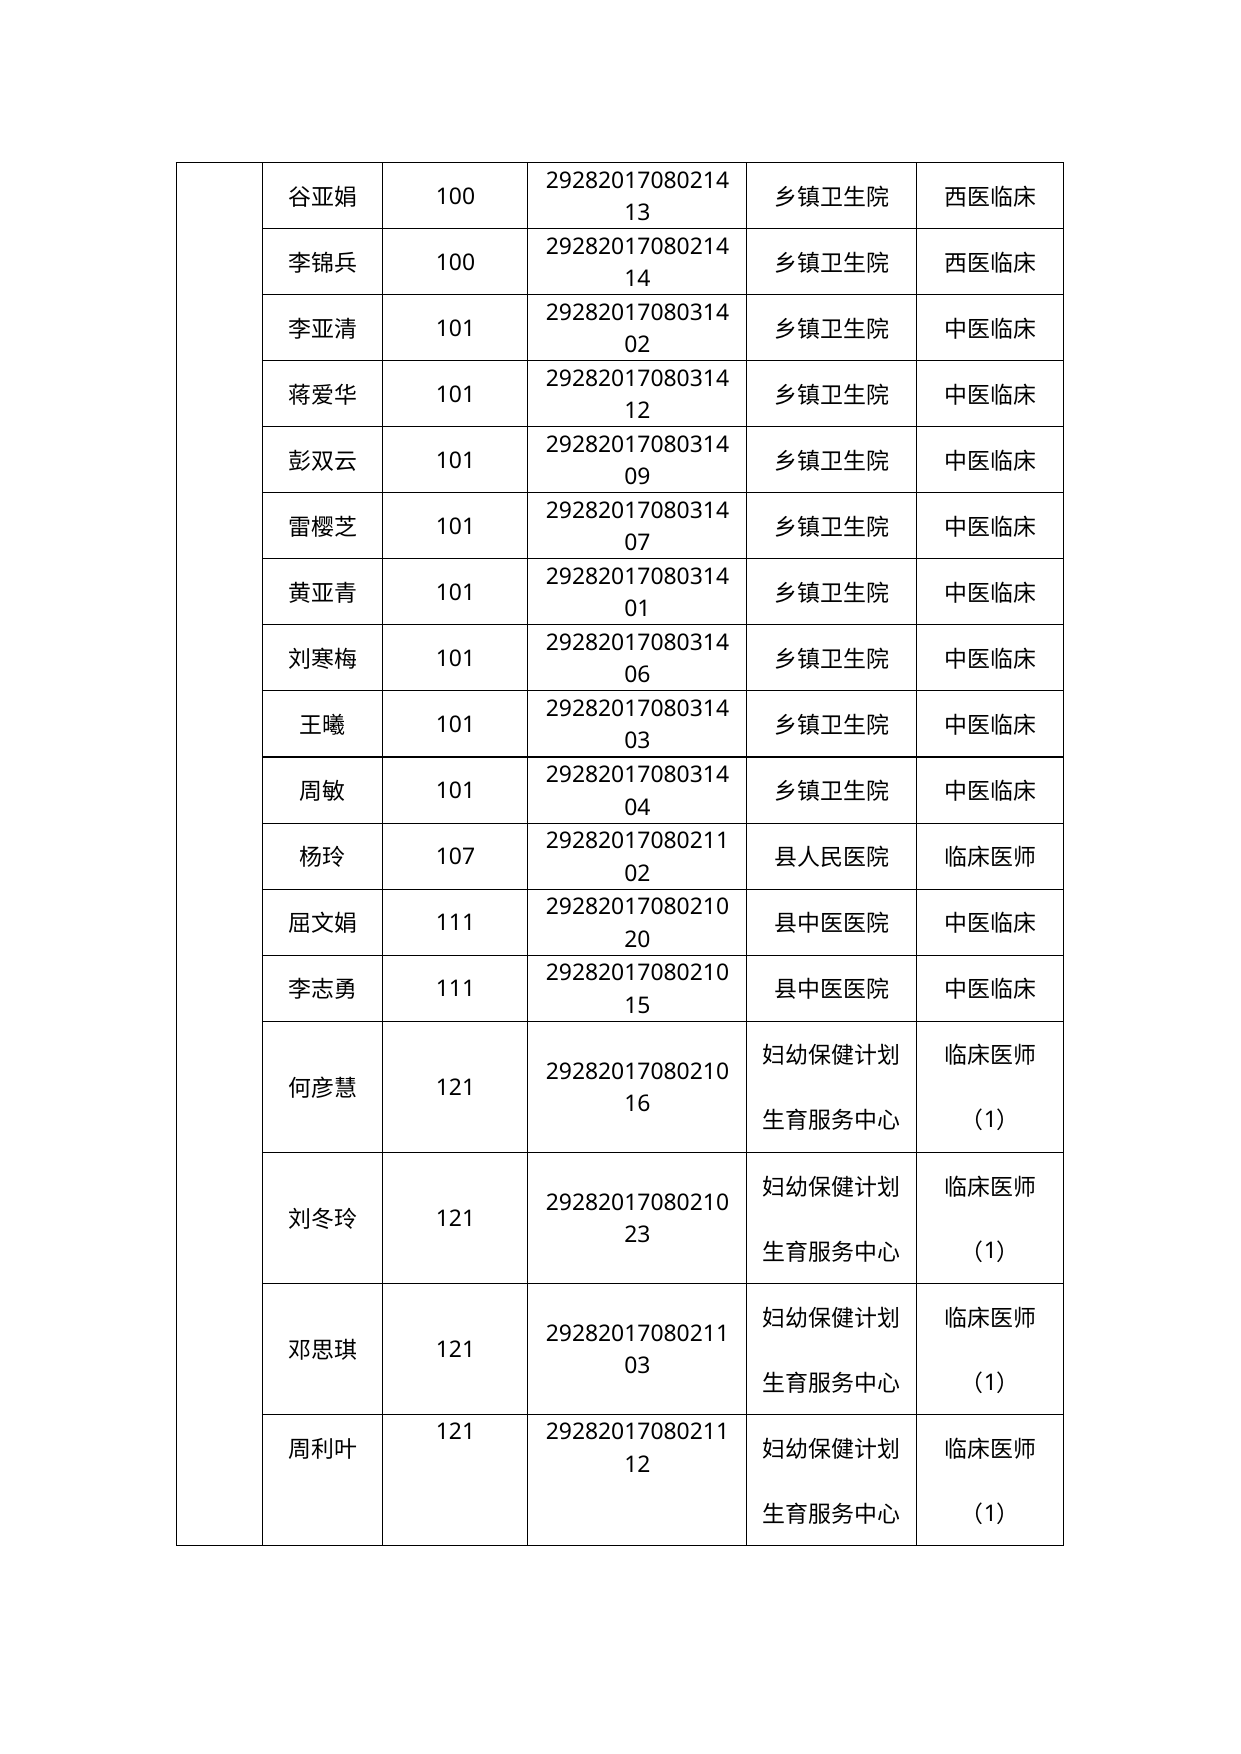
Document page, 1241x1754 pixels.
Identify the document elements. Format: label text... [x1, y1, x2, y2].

table_cell 杨玲 [263, 824, 382, 888]
table_cell 2928201708021413 [528, 163, 746, 228]
table_cell 中医临床 [917, 956, 1063, 1021]
table_cell 中医临床 [917, 559, 1063, 624]
table_cell 101 [383, 625, 527, 690]
table_cell 妇幼保健计划生育服务中心 [747, 1284, 916, 1414]
table_cell 中医临床 [917, 427, 1063, 492]
table_cell 妇幼保健计划生育服务中心 [747, 1153, 916, 1283]
table_cell 黄亚青 [263, 559, 382, 624]
table_cell 乡镇卫生院 [747, 229, 916, 294]
table_cell 121 [383, 1153, 527, 1283]
table_cell 2928201708031407 [528, 493, 746, 558]
table_cell 刘冬玲 [263, 1153, 382, 1283]
table_cell 乡镇卫生院 [747, 625, 916, 690]
table_cell 乡镇卫生院 [747, 295, 916, 360]
table_cell 101 [383, 758, 527, 822]
table_cell 2928201708031401 [528, 559, 746, 624]
table_cell 彭双云 [263, 427, 382, 492]
table_cell 2928201708031409 [528, 427, 746, 492]
table_cell 乡镇卫生院 [747, 163, 916, 228]
table_cell 中医临床 [917, 295, 1063, 360]
table_cell 2928201708021015 [528, 956, 746, 1021]
table_cell 西医临床 [917, 229, 1063, 294]
table_cell 2928201708031404 [528, 758, 746, 822]
table_cell 2928201708031412 [528, 361, 746, 426]
table_cell 101 [383, 559, 527, 624]
table_cell 101 [383, 493, 527, 558]
table_cell 何彦慧 [263, 1022, 382, 1152]
table_cell 邓思琪 [263, 1284, 382, 1414]
table_cell 101 [383, 691, 527, 756]
table_cell 100 [383, 163, 527, 228]
table_cell 县人民医院 [747, 824, 916, 888]
table_cell 临床医师（1） [917, 1153, 1063, 1283]
table_cell 2928201708031403 [528, 691, 746, 756]
table_cell 121 [383, 1284, 527, 1414]
table_cell 王曦 [263, 691, 382, 756]
table_cell 乡镇卫生院 [747, 559, 916, 624]
table_cell 妇幼保健计划生育服务中心 [747, 1415, 916, 1545]
table_cell 乡镇卫生院 [747, 493, 916, 558]
table_cell 中医临床 [917, 890, 1063, 954]
table_cell 2928201708031402 [528, 295, 746, 360]
table_cell 蒋爱华 [263, 361, 382, 426]
table_cell 中医临床 [917, 625, 1063, 690]
table_cell 2928201708021414 [528, 229, 746, 294]
table_cell 2928201708021102 [528, 824, 746, 888]
table_cell 乡镇卫生院 [747, 691, 916, 756]
table_cell 临床医师（1） [917, 1284, 1063, 1414]
table_cell 李亚清 [263, 295, 382, 360]
table_cell 111 [383, 956, 527, 1021]
table_cell 临床医师 [917, 824, 1063, 888]
table_cell 100 [383, 229, 527, 294]
table_cell 中医临床 [917, 493, 1063, 558]
table_cell 乡镇卫生院 [747, 758, 916, 822]
table_cell 111 [383, 890, 527, 954]
table_cell 屈文娟 [263, 890, 382, 954]
table_cell 101 [383, 295, 527, 360]
table_cell 临床医师（1） [917, 1022, 1063, 1152]
table_cell 周敏 [263, 758, 382, 822]
table_cell 妇幼保健计划生育服务中心 [747, 1022, 916, 1152]
table_cell 2928201708031406 [528, 625, 746, 690]
table_cell 121 [383, 1415, 527, 1545]
table_cell 县中医医院 [747, 890, 916, 954]
table_cell 临床医师（1） [917, 1415, 1063, 1545]
table_cell 2928201708021023 [528, 1153, 746, 1283]
table_cell 李锦兵 [263, 229, 382, 294]
table_cell 2928201708021016 [528, 1022, 746, 1152]
table_cell 李志勇 [263, 956, 382, 1021]
table_cell 107 [383, 824, 527, 888]
table_cell 周利叶 [263, 1415, 382, 1545]
table_cell 2928201708021103 [528, 1284, 746, 1414]
table_cell 中医临床 [917, 758, 1063, 822]
table_cell 县中医医院 [747, 956, 916, 1021]
table_cell 101 [383, 361, 527, 426]
table_cell 刘寒梅 [263, 625, 382, 690]
table_cell 西医临床 [917, 163, 1063, 228]
table_cell 谷亚娟 [263, 163, 382, 228]
table_cell 雷樱芝 [263, 493, 382, 558]
table_cell 中医临床 [917, 361, 1063, 426]
table_cell 2928201708021020 [528, 890, 746, 954]
table_cell 2928201708021112 [528, 1415, 746, 1545]
table_cell 101 [383, 427, 527, 492]
table_cell 121 [383, 1022, 527, 1152]
table_cell 中医临床 [917, 691, 1063, 756]
table_cell 乡镇卫生院 [747, 361, 916, 426]
table_cell 乡镇卫生院 [747, 427, 916, 492]
